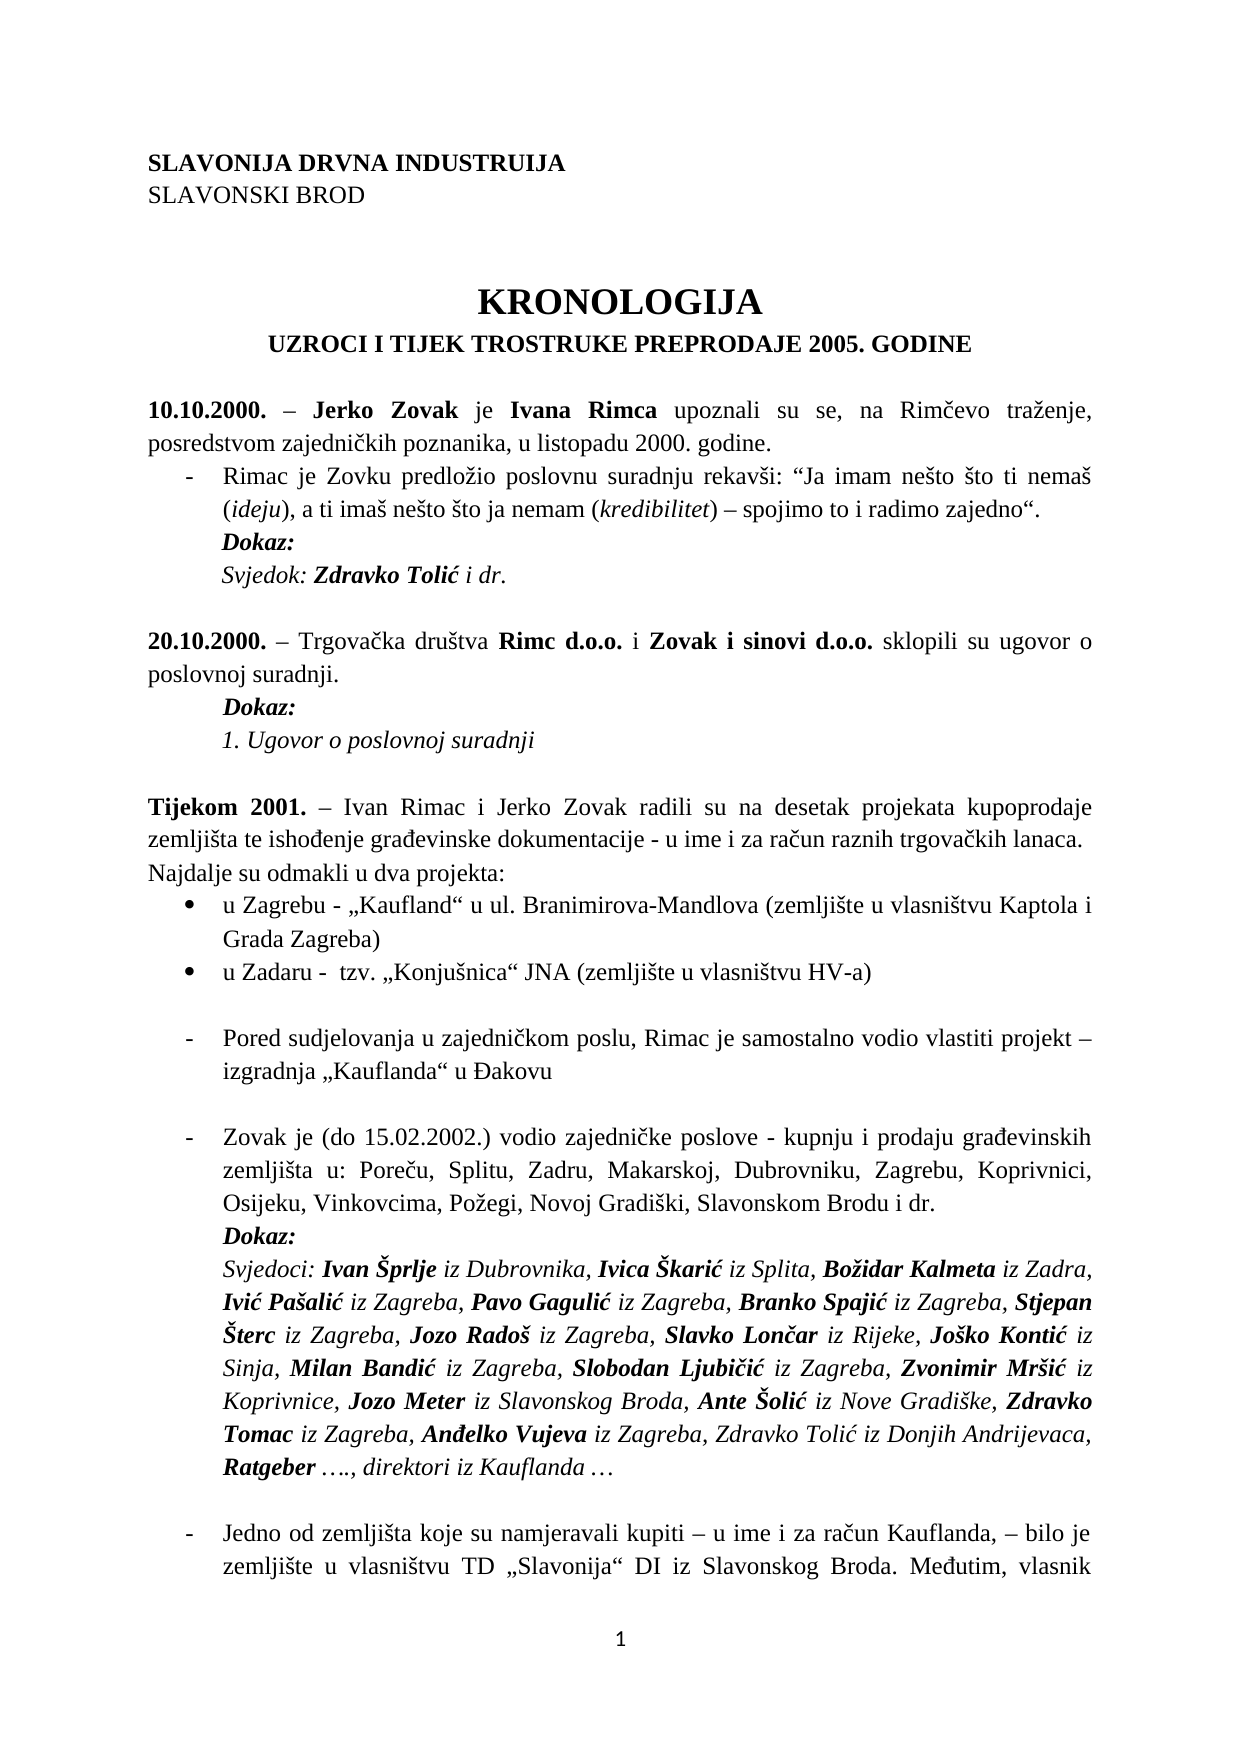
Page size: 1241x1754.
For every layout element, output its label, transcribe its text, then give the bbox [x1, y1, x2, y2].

text Tijekom 2001. – Ivan Rimac i Jerko Zovak radili su na desetak projekata kupoprodaje zemljišta te ishođenje građevinske dokumentacije - u ime i za račun raznih trgovačkih lanaca. [148, 792, 1093, 853]
list Pored sudjelovanja u zajedničkom poslu, Rimac je samostalno vodio vlastiti projekt – izgradnja „Kauflanda“ u Đakovu [185, 1023, 1093, 1084]
list Zovak je (do 15.02.2002.) vodio zajedničke poslove - kupnju i prodaju građevinskih zemljišta u: Poreču, Splitu, Zadru, Makarskoj, Dubrovniku, Zagrebu, Koprivnici, Osijeku, Vinkovcima, Požegi, Novoj Gradiški, Slavonskom Brodu i dr. [185, 1122, 1093, 1217]
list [185, 1518, 1093, 1580]
list u Zadaru - tzv. „Konjušnica“ JNA (zemljište u vlasništvu HV-a) [185, 957, 1093, 985]
text Najdalje su odmakli u dva projekta: [148, 858, 1093, 886]
text Dokaz: [221, 527, 1093, 556]
text UZROCI I TIJEK TROSTRUKE PREPRODAJE 2005. GODINE [148, 329, 1093, 358]
text 1. Ugovor o poslovnoj suradnji [148, 726, 1093, 754]
list Rimac je Zovku predložio poslovnu suradnju rekavši: “Ja imam nešto što ti nemaš (ideju), a ti imaš nešto što ja nemam (kredibilitet) – spojimo to i radimo zajedno“. [185, 461, 1093, 523]
list u Zagrebu - „Kaufland“ u ul. Branimirova-Mandlova (zemljište u vlasništvu Kaptola i Grada Zagreba) [185, 891, 1093, 952]
text 20.10.2000. – Trgovačka društva Rimc d.o.o. i Zovak i sinovi d.o.o. sklopili su ugovor o poslovnoj suradnji. [148, 626, 1093, 688]
list Svjedoci: Ivan Šprlje iz Dubrovnika, Ivica Škarić iz Splita, Božidar Kalmeta iz Zadra, Ivić Pašalić iz Zagreba, Pavo Gagulić iz Zagreba, Branko Spajić iz Zagreba, Stjepan Šterc iz Zagreba, Jozo Radoš iz Zagreba, Slavko Lončar iz Rijeke, Joško Kontić iz Sinja, Milan Bandić iz Zagreba, Slobodan Ljubičić iz Zagreba, Zvonimir Mršić iz Koprivnice, Jozo Meter iz Slavonskog Broda, Ante Šolić iz Nove Gradiške, Zdravko Tomac iz Zagreba, Anđelko Vujeva iz Zagreba, Zdravko Tolić iz Donjih Andrijevaca, Ratgeber …., direktori iz Kauflanda … [223, 1254, 1093, 1481]
list Dokaz: [223, 1221, 1093, 1249]
text KRONOLOGIJA [148, 280, 1093, 323]
text SLAVONSKI BROD [148, 181, 1093, 209]
text 10.10.2000. – Jerko Zovak je Ivana Rimca upoznali su se, na Rimčevo traženje, posredstvom zajedničkih poznanika, u listopadu 2000. godine. [148, 395, 1093, 457]
list Dokaz: [223, 692, 1093, 721]
text SLAVONIJA DRVNA INDUSTRUIJA [148, 148, 1093, 176]
text Svjedok: Zdravko Tolić i dr. [221, 560, 1093, 589]
